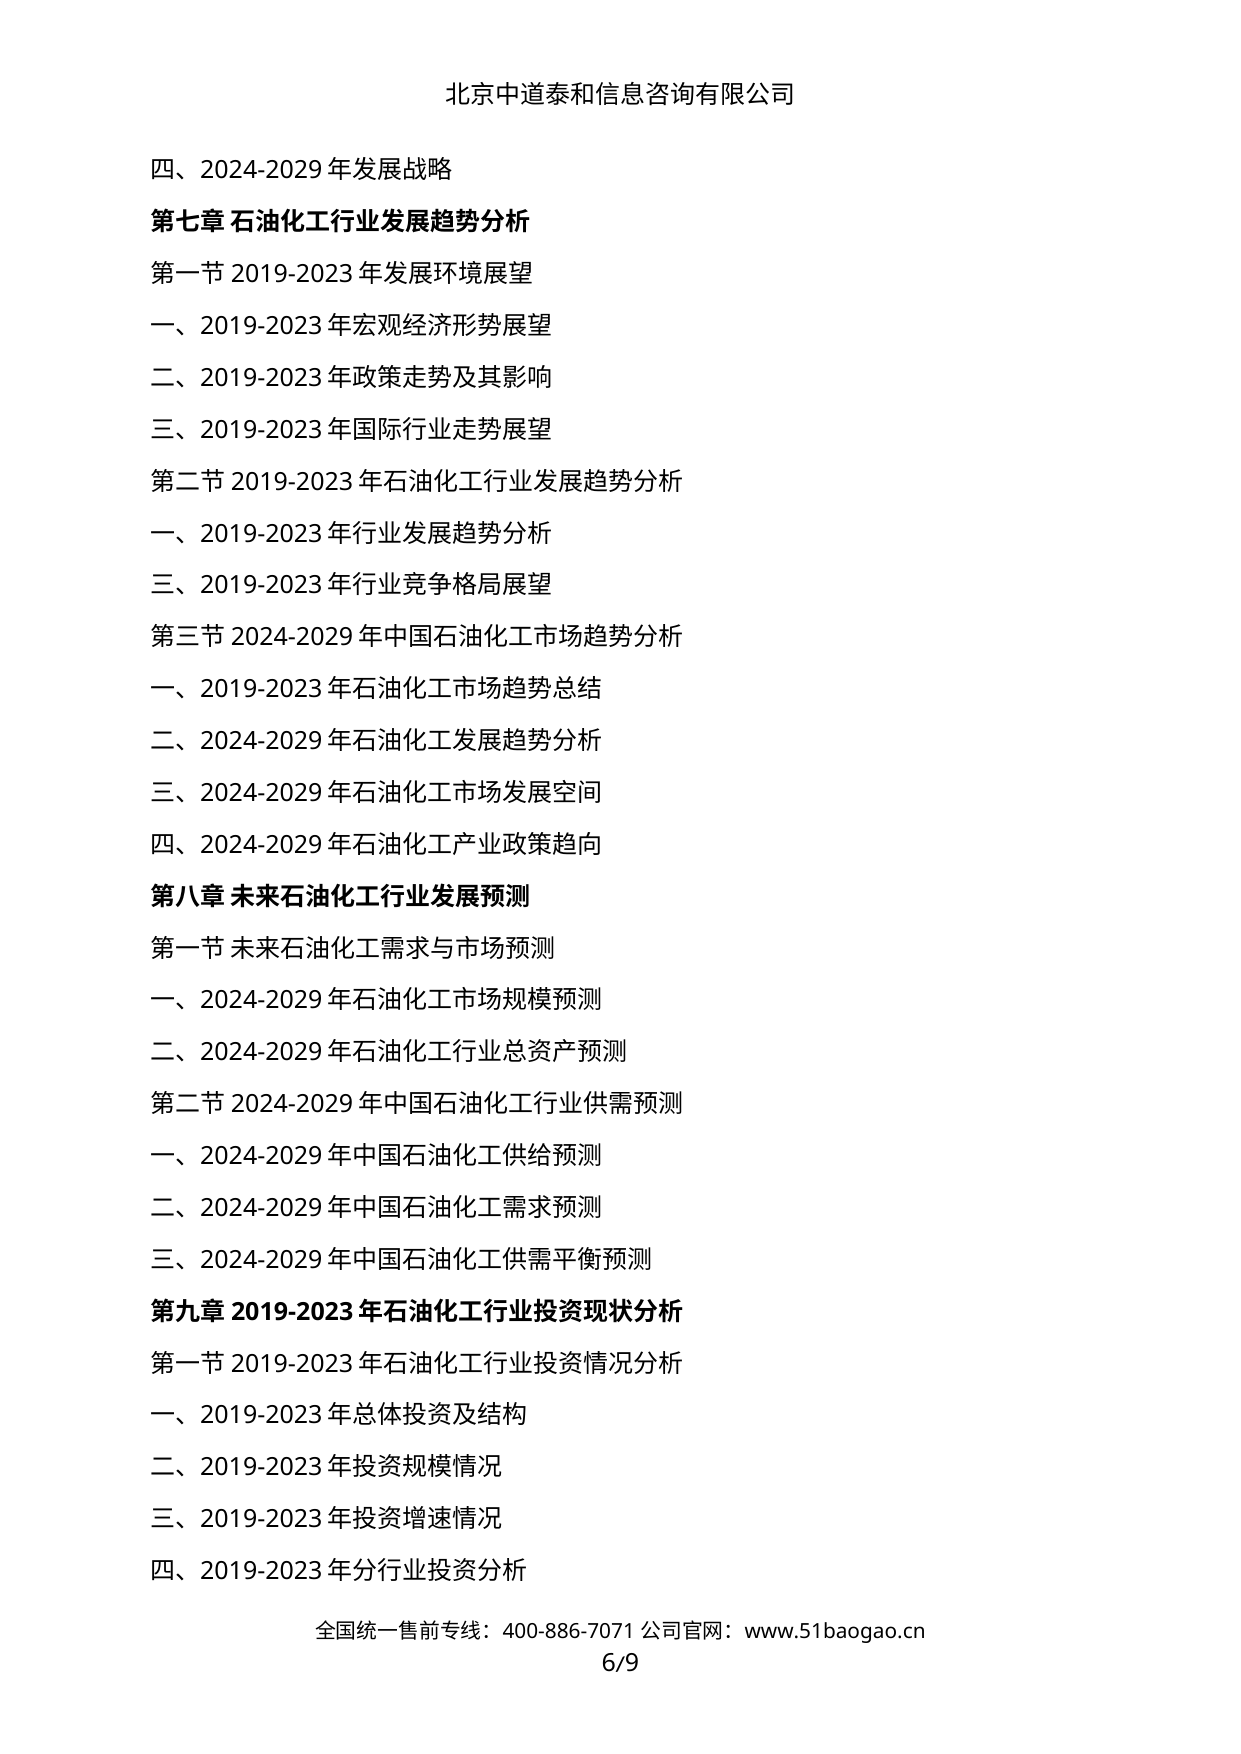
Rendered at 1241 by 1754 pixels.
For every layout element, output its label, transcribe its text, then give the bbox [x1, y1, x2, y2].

text 二、2019-2023年投资规模情况 [150, 1447, 1090, 1483]
text 四、2024-2029年石油化工产业政策趋向 [150, 824, 1090, 861]
text 二、2024-2029年石油化工行业总资产预测 [150, 1032, 1090, 1068]
text 一、2019-2023年行业发展趋势分析 [150, 513, 1090, 549]
text 第一节 2019-2023年发展环境展望 [150, 254, 1090, 290]
text 第八章 未来石油化工行业发展预测 [150, 876, 1090, 912]
text 二、2024-2029年中国石油化工需求预测 [150, 1187, 1090, 1224]
text 二、2024-2029年石油化工发展趋势分析 [150, 721, 1090, 757]
text 一、2019-2023年石油化工市场趋势总结 [150, 669, 1090, 705]
text 三、2019-2023年国际行业走势展望 [150, 409, 1090, 446]
text 第七章 石油化工行业发展趋势分析 [150, 202, 1090, 238]
text 三、2019-2023年投资增速情况 [150, 1499, 1090, 1535]
text 三、2019-2023年行业竞争格局展望 [150, 565, 1090, 601]
text 一、2024-2029年中国石油化工供给预测 [150, 1136, 1090, 1172]
text 四、2024-2029年发展战略 [150, 150, 1090, 186]
text 第二节 2019-2023年石油化工行业发展趋势分析 [150, 461, 1090, 497]
text 第三节 2024-2029年中国石油化工市场趋势分析 [150, 617, 1090, 653]
text 三、2024-2029年中国石油化工供需平衡预测 [150, 1239, 1090, 1276]
text 四、2019-2023年分行业投资分析 [150, 1551, 1090, 1587]
text 三、2024-2029年石油化工市场发展空间 [150, 772, 1090, 809]
text 一、2024-2029年石油化工市场规模预测 [150, 980, 1090, 1016]
text 第二节 2024-2029年中国石油化工行业供需预测 [150, 1084, 1090, 1120]
text 一、2019-2023年总体投资及结构 [150, 1395, 1090, 1431]
text 二、2019-2023年政策走势及其影响 [150, 357, 1090, 394]
text 第九章 2019-2023年石油化工行业投资现状分析 [150, 1291, 1090, 1327]
text 第一节 未来石油化工需求与市场预测 [150, 928, 1090, 964]
text 第一节 2019-2023年石油化工行业投资情况分析 [150, 1343, 1090, 1379]
text 一、2019-2023年宏观经济形势展望 [150, 306, 1090, 342]
